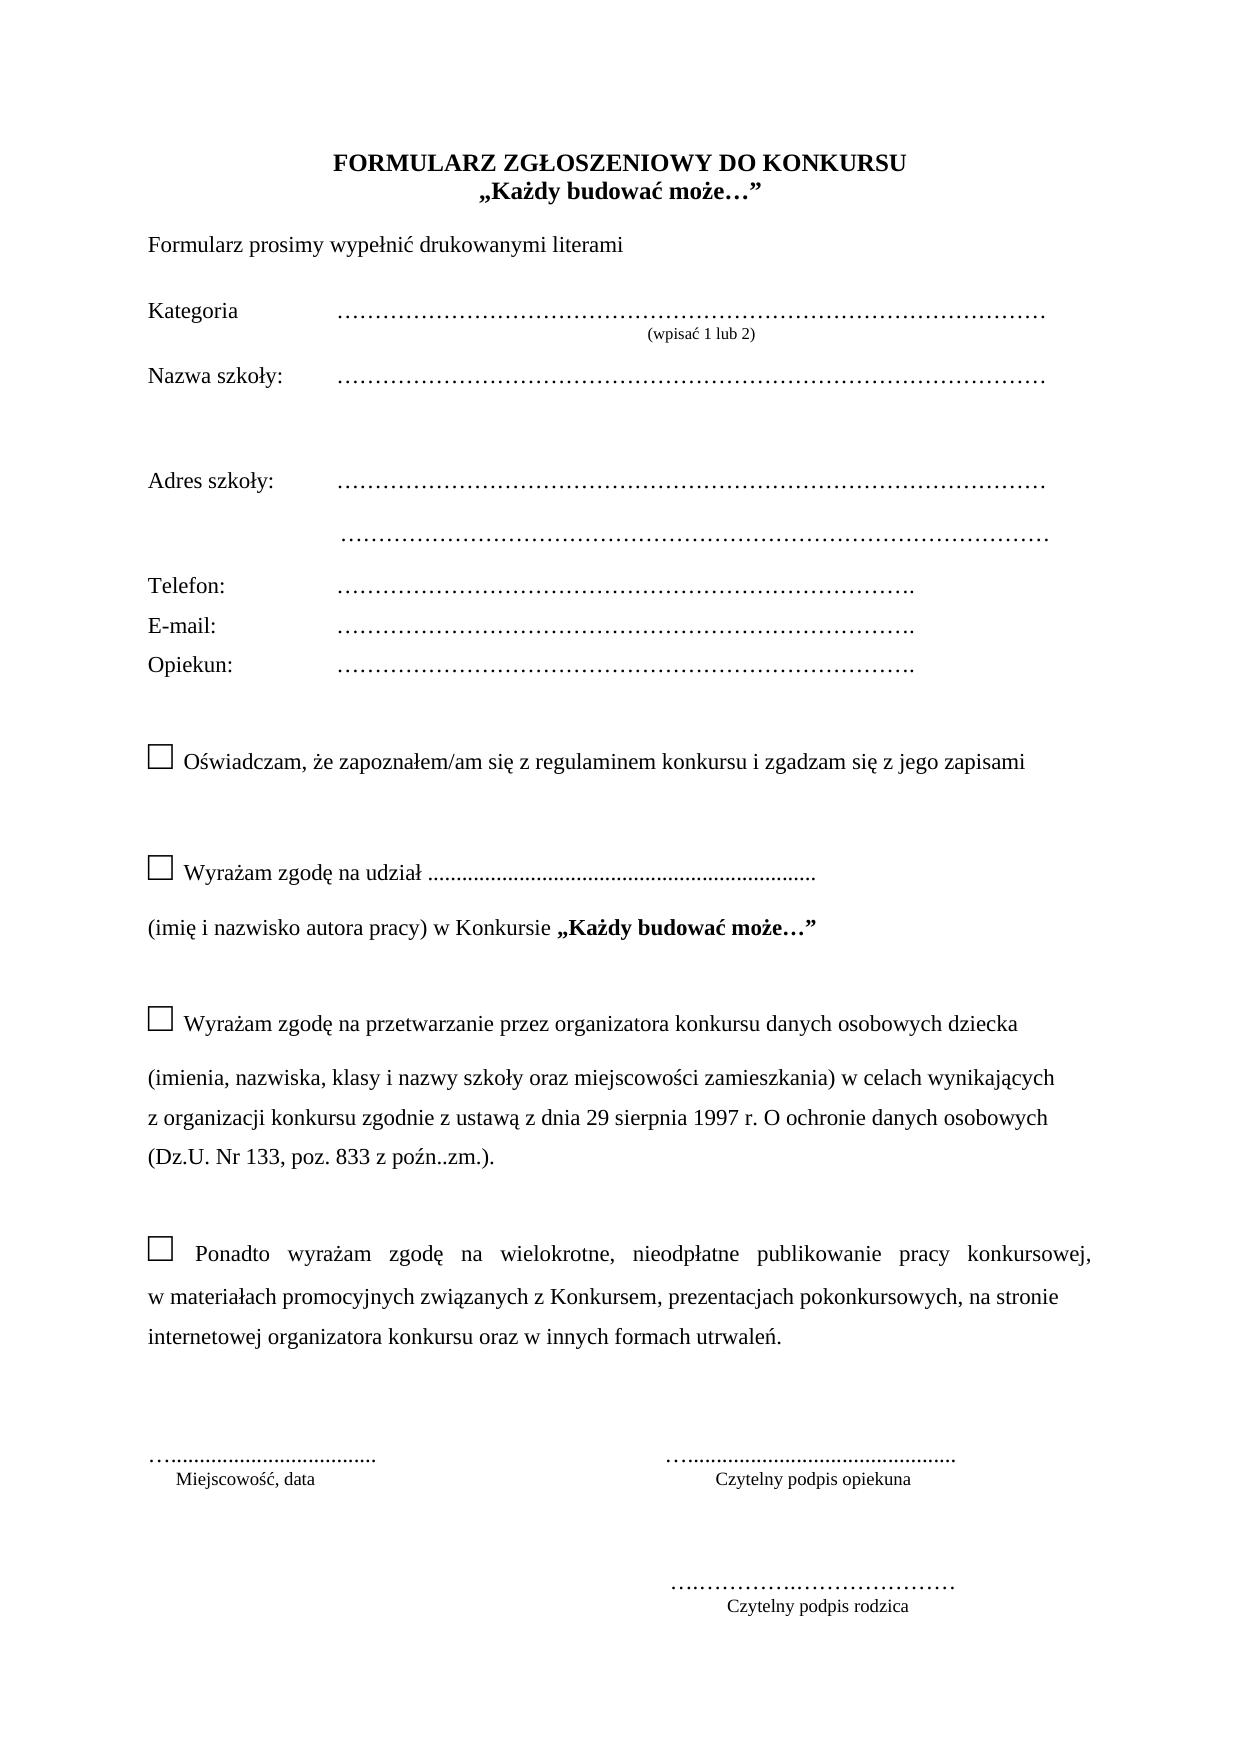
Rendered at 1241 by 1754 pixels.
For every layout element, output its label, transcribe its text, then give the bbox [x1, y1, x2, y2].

table_header ………………………………………………………………………………… (wpisać 1 lub 2) [325, 297, 1078, 362]
text □ Wyrażam zgodę na przetwarzanie przez organizatora konkursu danych osobowych dziecka [148, 993, 1093, 1041]
table_cell E-mail: [136, 612, 325, 651]
text (imię i nazwisko autora pracy) w Konkursie „Każdy budować może…” [148, 914, 1093, 940]
text □ Ponadto wyrażam zgodę na wielokrotne, nieodpłatne publikowanie pracy konkursowej, w materiałach promocyjnych związanych z Konkursem, prezentacjach pokonkursowych, na stronie [148, 1222, 1093, 1310]
text □ Wyrażam zgodę na udział .................................................................... [148, 842, 1093, 890]
text (Dz.U. Nr 133, poz. 833 z poźn..zm.). [148, 1143, 1093, 1170]
text Miejscowość, data Czytelny podpis opiekuna [148, 1468, 1093, 1489]
text z organizacji konkursu zgodnie z ustawą z dnia 29 sierpnia 1997 r. O ochronie danych osobowych [148, 1104, 1093, 1130]
text (imienia, nazwiska, klasy i nazwy szkoły oraz miejscowości zamieszkania) w celach wynikających [148, 1064, 1093, 1091]
table_cell Nazwa szkoły: [136, 362, 325, 467]
text Formularz prosimy wypełnić drukowanymi literami [148, 231, 1093, 258]
text ….................................... …............................................... [148, 1441, 1093, 1468]
table_cell ………………………………………………………………………………… [325, 362, 1078, 467]
text Czytelny podpis rodzica [148, 1595, 1093, 1616]
table_cell ………………………………………………………………………………… [325, 467, 1078, 520]
text FORMULARZ ZGŁOSZENIOWY DO KONKURSU [148, 148, 1093, 176]
table_cell …………………………………………………………………. [325, 651, 1078, 691]
text □ Oświadczam, że zapoznałem/am się z regulaminem konkursu i zgadzam się z jego zapisami [148, 730, 1093, 778]
table_cell Opiekun: [136, 651, 325, 691]
table_header Kategoria [136, 297, 325, 362]
table_cell Adres szkoły: [136, 467, 325, 520]
table_cell Telefon: [136, 573, 325, 612]
text „Każdy budować może…” [148, 176, 1093, 205]
text internetowej organizatora konkursu oraz w innych formach utrwaleń. [148, 1323, 1093, 1349]
text ….………….………………… [590, 1568, 1093, 1595]
table_cell …………………………………………………………………. [325, 573, 1078, 612]
table_cell …………………………………………………………………. [325, 612, 1078, 651]
table_cell ………………………………………………………………………………… [136, 520, 1078, 572]
